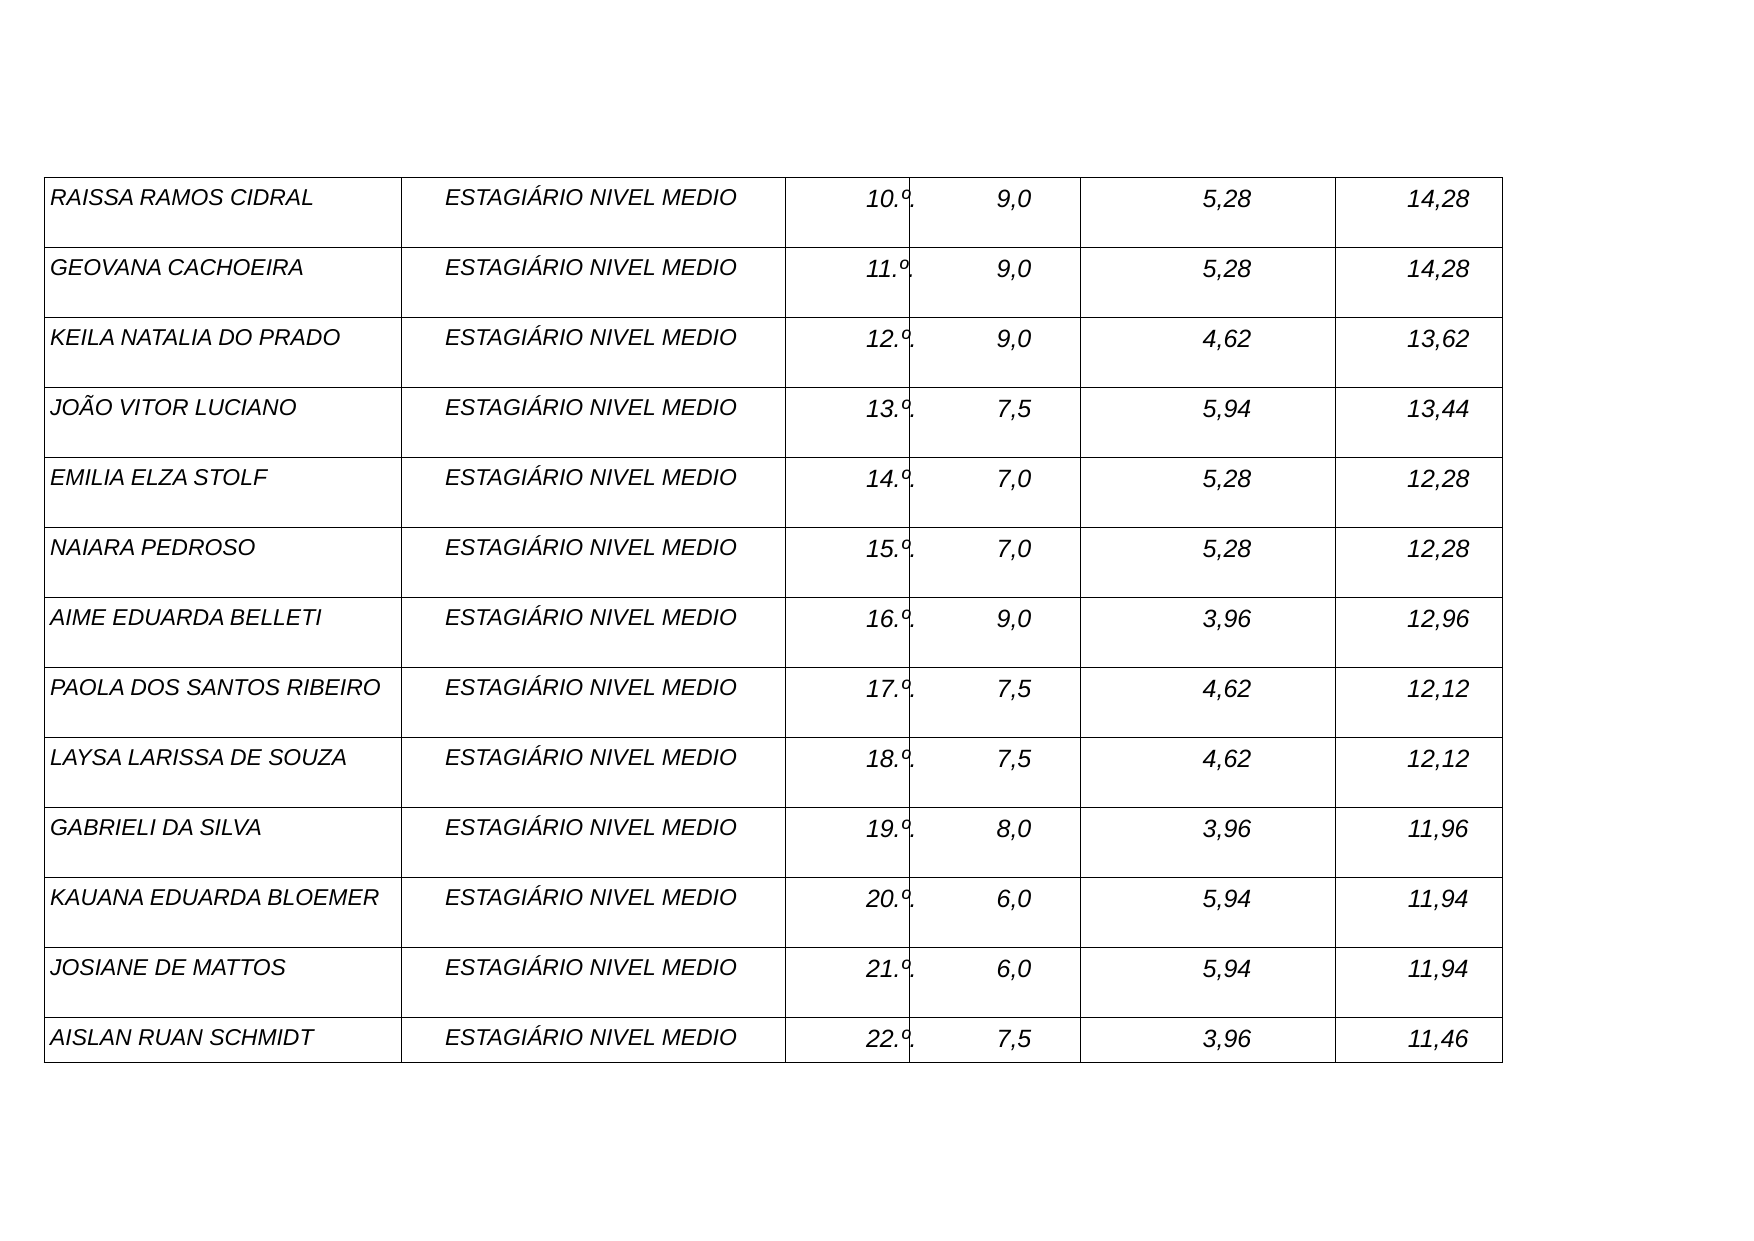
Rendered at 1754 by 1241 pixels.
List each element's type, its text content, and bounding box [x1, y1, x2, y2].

table_cell 5,94 [1081, 948, 1335, 1017]
table_cell GABRIELI DA SILVA [45, 808, 401, 877]
table_cell KEILA NATALIA DO PRADO [45, 318, 401, 387]
table_cell 11,46 [1336, 1018, 1502, 1062]
table_cell GEOVANA CACHOEIRA [45, 248, 401, 317]
table_cell 8,0 [910, 808, 1080, 877]
table_cell 5,28 [1081, 458, 1335, 527]
table_cell ESTAGIÁRIO NIVEL MEDIO [402, 528, 785, 597]
table_cell 3,96 [1081, 808, 1335, 877]
table_cell 6,0 [910, 948, 1080, 1017]
table_cell JOÃO VITOR LUCIANO [45, 388, 401, 457]
table_cell 5,28 [1081, 528, 1335, 597]
table_cell ESTAGIÁRIO NIVEL MEDIO [402, 878, 785, 947]
table_cell [786, 458, 909, 527]
table_cell 7,0 [910, 528, 1080, 597]
table_cell ESTAGIÁRIO NIVEL MEDIO [402, 738, 785, 807]
table_cell 3,96 [1081, 598, 1335, 667]
table_cell NAIARA PEDROSO [45, 528, 401, 597]
table_cell ESTAGIÁRIO NIVEL MEDIO [402, 808, 785, 877]
table_cell 9,0 [910, 598, 1080, 667]
table_cell EMILIA ELZA STOLF [45, 458, 401, 527]
table_cell 4,62 [1081, 318, 1335, 387]
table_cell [45, 1018, 401, 1062]
table_cell 5,28 [1081, 178, 1335, 247]
table_cell 3,96 [1081, 1018, 1335, 1062]
table_cell 14,28 [1336, 248, 1502, 317]
table_cell 7,0 [910, 458, 1080, 527]
table_cell [786, 528, 909, 597]
table_cell 12,28 [1336, 528, 1502, 597]
table_cell 4,62 [1081, 738, 1335, 807]
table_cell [402, 178, 785, 247]
table_cell [786, 948, 909, 1017]
table_cell [786, 248, 909, 317]
table_cell 6,0 [910, 878, 1080, 947]
table_cell 12,12 [1336, 668, 1502, 737]
table_cell 5,94 [1081, 388, 1335, 457]
table_cell 7,5 [910, 738, 1080, 807]
table_cell 13,44 [1336, 388, 1502, 457]
table_cell [786, 598, 909, 667]
table_cell KAUANA EDUARDA BLOEMER [45, 878, 401, 947]
table_cell ESTAGIÁRIO NIVEL MEDIO [402, 248, 785, 317]
table_cell [786, 738, 909, 807]
table_cell [786, 178, 909, 247]
table_cell 12,28 [1336, 458, 1502, 527]
table_cell 5,94 [1081, 878, 1335, 947]
table_cell ESTAGIÁRIO NIVEL MEDIO [402, 318, 785, 387]
table_cell ESTAGIÁRIO NIVEL MEDIO [402, 388, 785, 457]
table_cell [786, 388, 909, 457]
table_cell 7,5 [910, 668, 1080, 737]
table_cell JOSIANE DE MATTOS [45, 948, 401, 1017]
table_cell 5,28 [1081, 248, 1335, 317]
table_cell LAYSA LARISSA DE SOUZA [45, 738, 401, 807]
table_cell PAOLA DOS SANTOS RIBEIRO [45, 668, 401, 737]
table_cell 14,28 [1336, 178, 1502, 247]
table_cell 12,12 [1336, 738, 1502, 807]
table_cell [786, 878, 909, 947]
table_cell ESTAGIÁRIO NIVEL MEDIO [402, 948, 785, 1017]
table_cell [786, 1018, 909, 1062]
table_cell 11,96 [1336, 808, 1502, 877]
table_cell 9,0 [910, 178, 1080, 247]
table_cell 7,5 [910, 388, 1080, 457]
table_cell ESTAGIÁRIO NIVEL MEDIO [402, 598, 785, 667]
table_cell 11,94 [1336, 878, 1502, 947]
table_cell [786, 808, 909, 877]
table_cell AIME EDUARDA BELLETI [45, 598, 401, 667]
table_cell RAISSA RAMOS CIDRAL [45, 178, 401, 247]
table_cell 9,0 [910, 318, 1080, 387]
table_cell 7,5 [910, 1018, 1080, 1062]
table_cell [402, 1018, 785, 1062]
table_cell ESTAGIÁRIO NIVEL MEDIO [402, 458, 785, 527]
table_cell 11,94 [1336, 948, 1502, 1017]
table_cell [786, 318, 909, 387]
table_cell 13,62 [1336, 318, 1502, 387]
table_cell ESTAGIÁRIO NIVEL MEDIO [402, 668, 785, 737]
table_cell [786, 668, 909, 737]
table_cell 12,96 [1336, 598, 1502, 667]
table_cell 4,62 [1081, 668, 1335, 737]
table_cell 9,0 [910, 248, 1080, 317]
